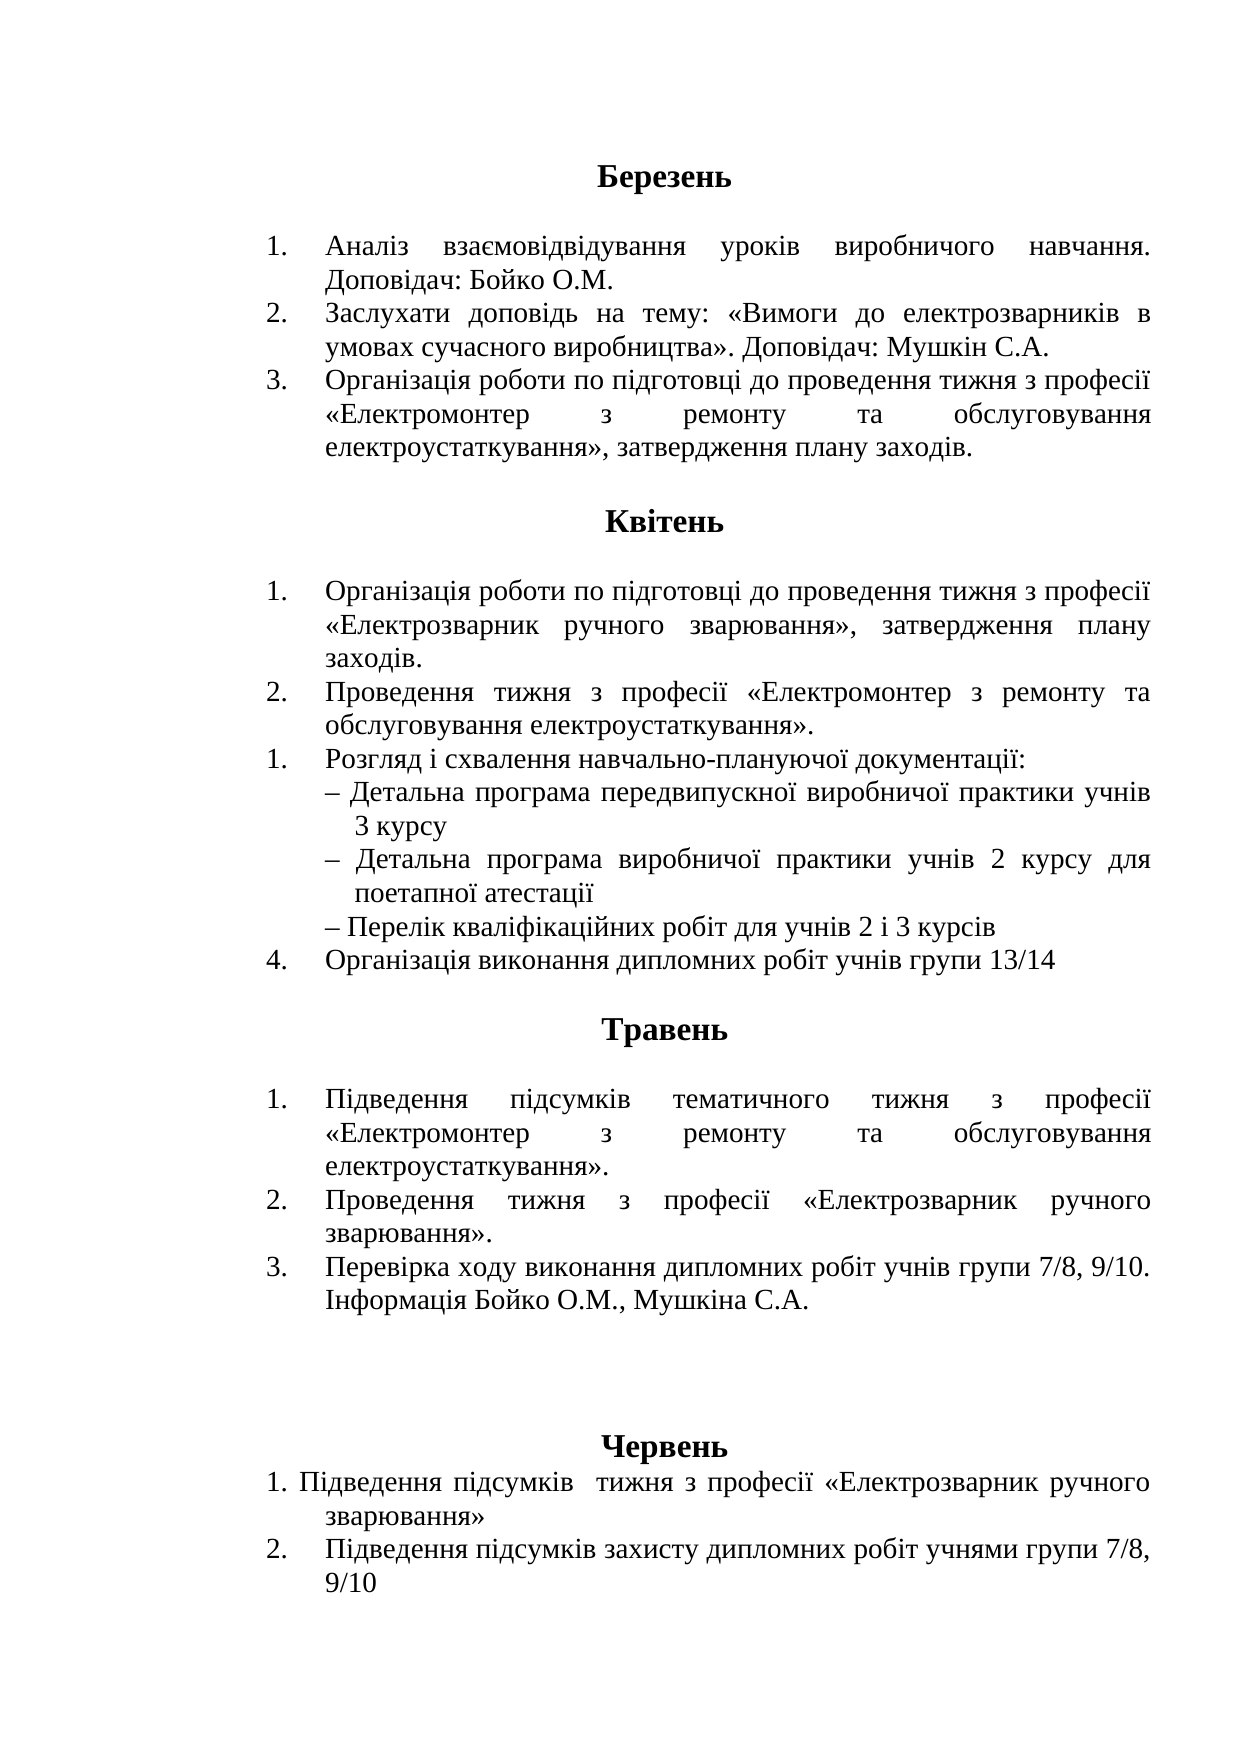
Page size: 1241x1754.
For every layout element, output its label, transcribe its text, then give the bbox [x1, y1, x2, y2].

text 1. Аналіз взаємовідвідування уроків виробничого навчання. Доповідач: Бойко О.М. [266, 228, 1152, 295]
text 1. Підведення підсумків тижня з професії «Електрозварник ручного зварювання» [266, 1464, 1152, 1532]
text 2. Заслухати доповідь на тему: «Вимоги до електрозварників в умовах сучасного виробництва». Доповідач: Мушкін С.А. [266, 295, 1152, 362]
list Розгляд і схвалення навчально-плануючої документації: [266, 741, 1152, 774]
text Травень [177, 1009, 1152, 1048]
text Квітень [177, 501, 1152, 540]
text Березень [177, 156, 1152, 195]
text 3. Організація роботи по підготовці до проведення тижня з професії «Електромонтер з ремонту та обслуговування електроустаткування», затвердження плану заходів. [266, 362, 1152, 463]
text 2. Проведення тижня з професії «Електрозварник ручного зварювання». [266, 1182, 1152, 1249]
text 2. Підведення підсумків захисту дипломних робіт учнями групи 7/8, 9/10 [266, 1532, 1152, 1599]
text – Перелік кваліфікаційних робіт для учнів 2 і 3 курсів [325, 909, 1152, 942]
text 1. Підведення підсумків тематичного тижня з професії «Електромонтер з ремонту та обслуговування електроустаткування». [266, 1081, 1152, 1182]
text 3. Перевірка ходу виконання дипломних робіт учнів групи 7/8, 9/10. Інформація Бойко О.М., Мушкіна С.А. [266, 1249, 1152, 1316]
text 1. Організація роботи по підготовці до проведення тижня з професії «Електрозварник ручного зварювання», затвердження плану заходів. [266, 573, 1152, 674]
text Червень [177, 1426, 1152, 1464]
text – Детальна програма виробничої практики учнів 2 курсу для поетапної атестації [325, 842, 1152, 909]
text 2. Проведення тижня з професії «Електромонтер з ремонту та обслуговування електроустаткування». [266, 674, 1152, 741]
text – Детальна програма передвипускної виробничої практики учнів 3 курсу [325, 774, 1152, 842]
text 4. Організація виконання дипломних робіт учнів групи 13/14 [266, 942, 1152, 976]
